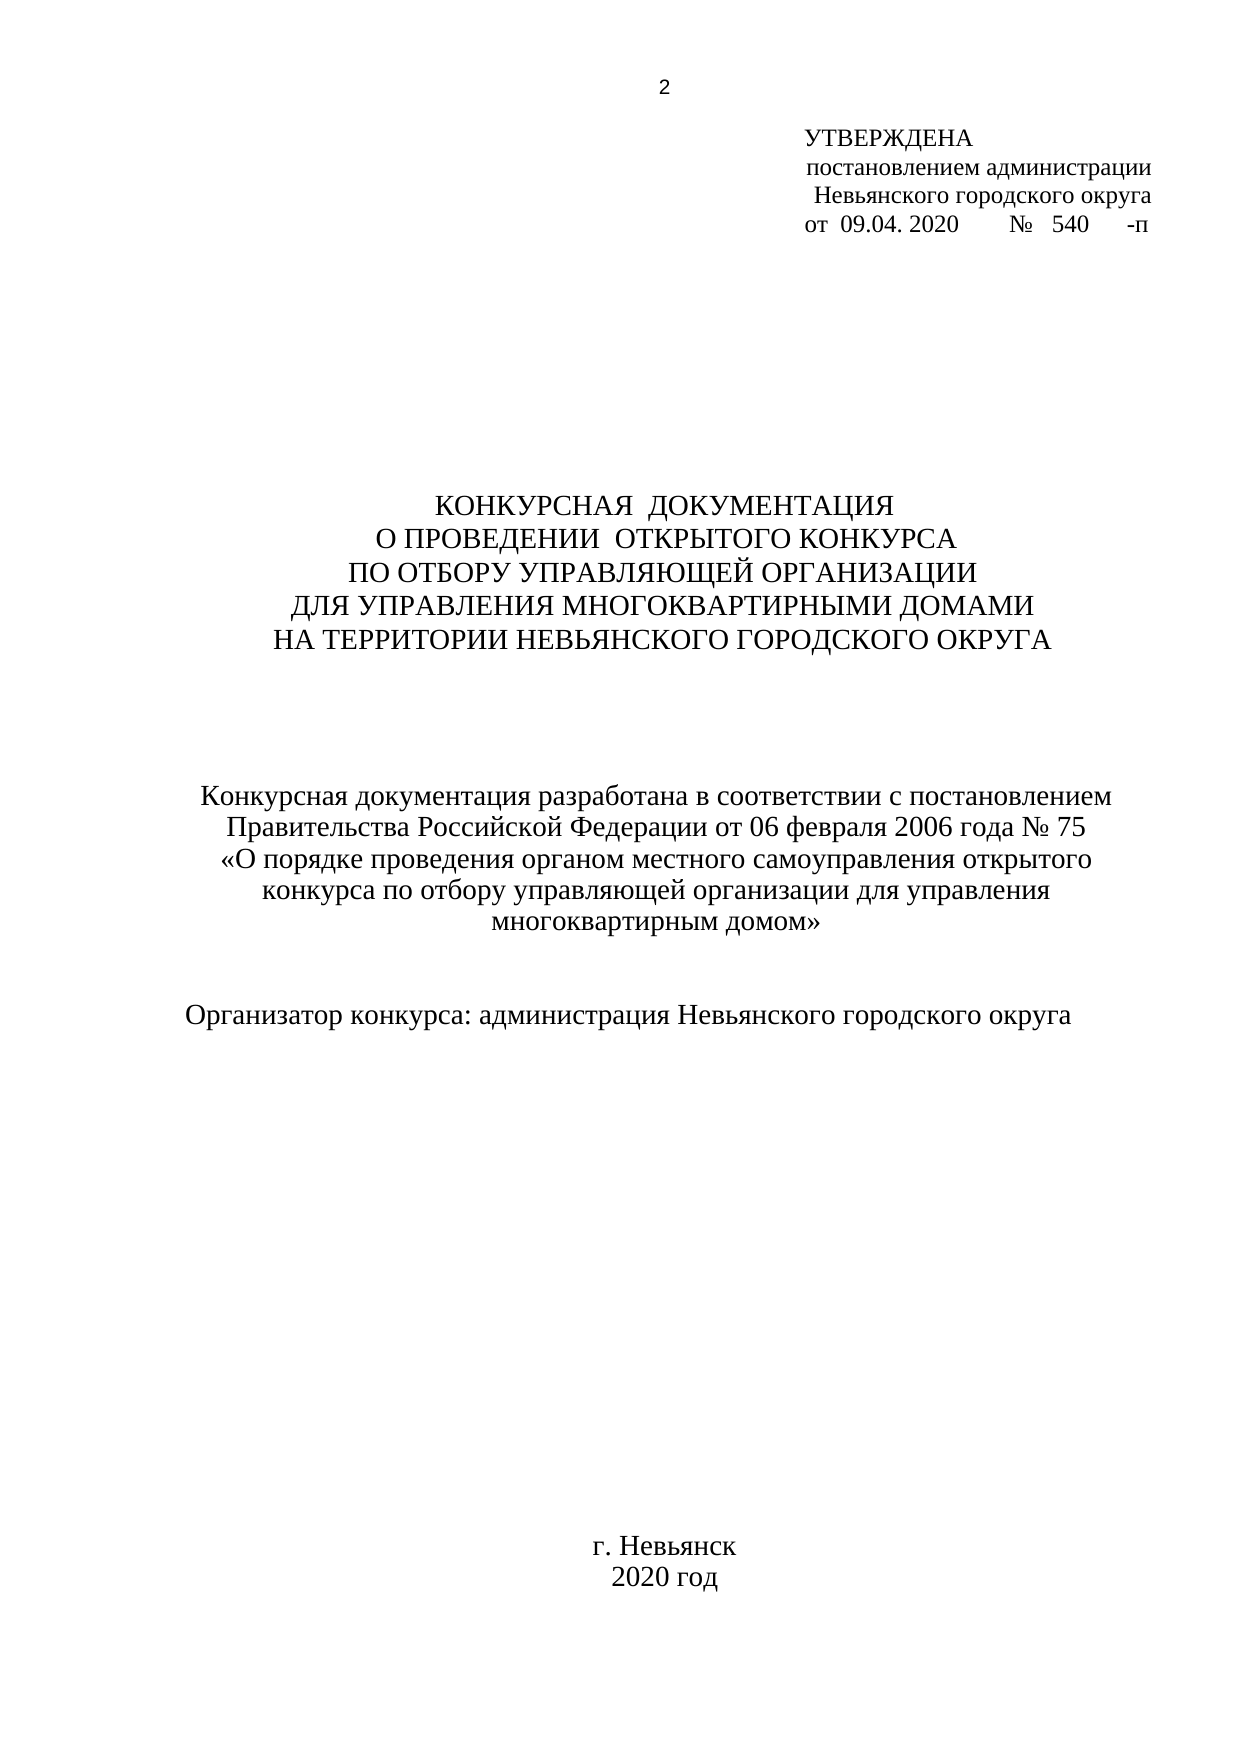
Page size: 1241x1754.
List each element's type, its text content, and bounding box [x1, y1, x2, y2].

text «О порядке проведения органом местного самоуправления открытого конкурса по отбору управляющей организации для управления многоквартирным домом» [185, 843, 1128, 937]
text постановлением администрации [413, 152, 1152, 180]
text Организатор конкурса: администрация Невьянского городского округа [185, 999, 1128, 1031]
text Конкурсная документация разработана в соответствии с постановлением Правительства Российской Федерации от 06 февраля 2006 года № 75 [185, 781, 1128, 843]
text УТВЕРЖДЕНА [635, 123, 1152, 152]
text для управления многоквартирнымИ домАМИ [177, 588, 1148, 622]
text от 09.04. 2020 № 540 -п [413, 209, 1152, 238]
text О ПРОВЕДЕНИИ ОТКРЫТОГО КОНКУРСА [177, 521, 1148, 555]
text Невьянского городского округа [413, 180, 1152, 209]
text КОНКУРСНАЯ ДОКУМЕНТАЦИЯ [177, 488, 1152, 521]
title 2020 год [177, 1562, 1152, 1593]
text НА ТЕРРИТОРИИ НЕВЬЯНСКОГО ГОРОДСКОГО ОКРУГА [177, 622, 1148, 656]
text по отбору управляющей организации [177, 555, 1148, 588]
title г. Невьянск [177, 1531, 1152, 1562]
